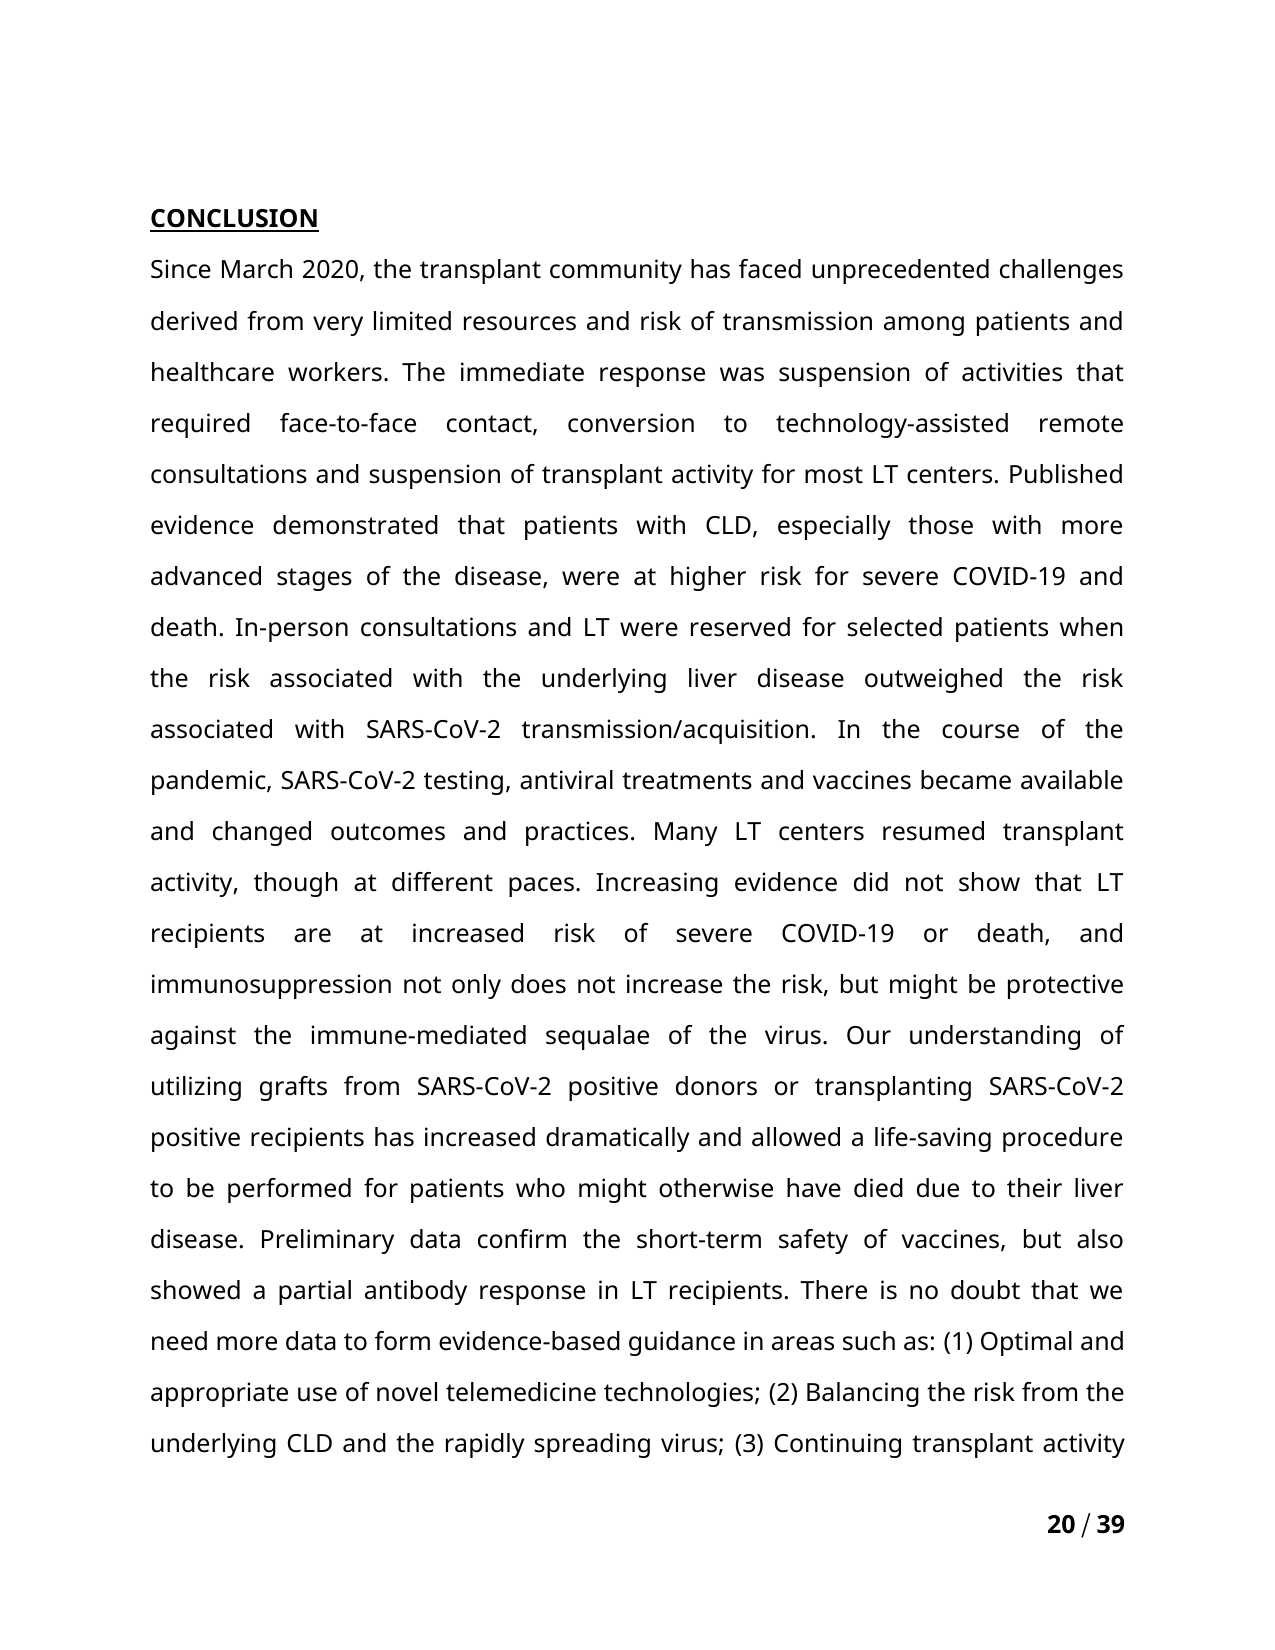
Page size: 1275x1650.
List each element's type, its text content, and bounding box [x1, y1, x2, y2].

text CONCLUSION [150, 201, 1125, 235]
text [150, 252, 1125, 1460]
